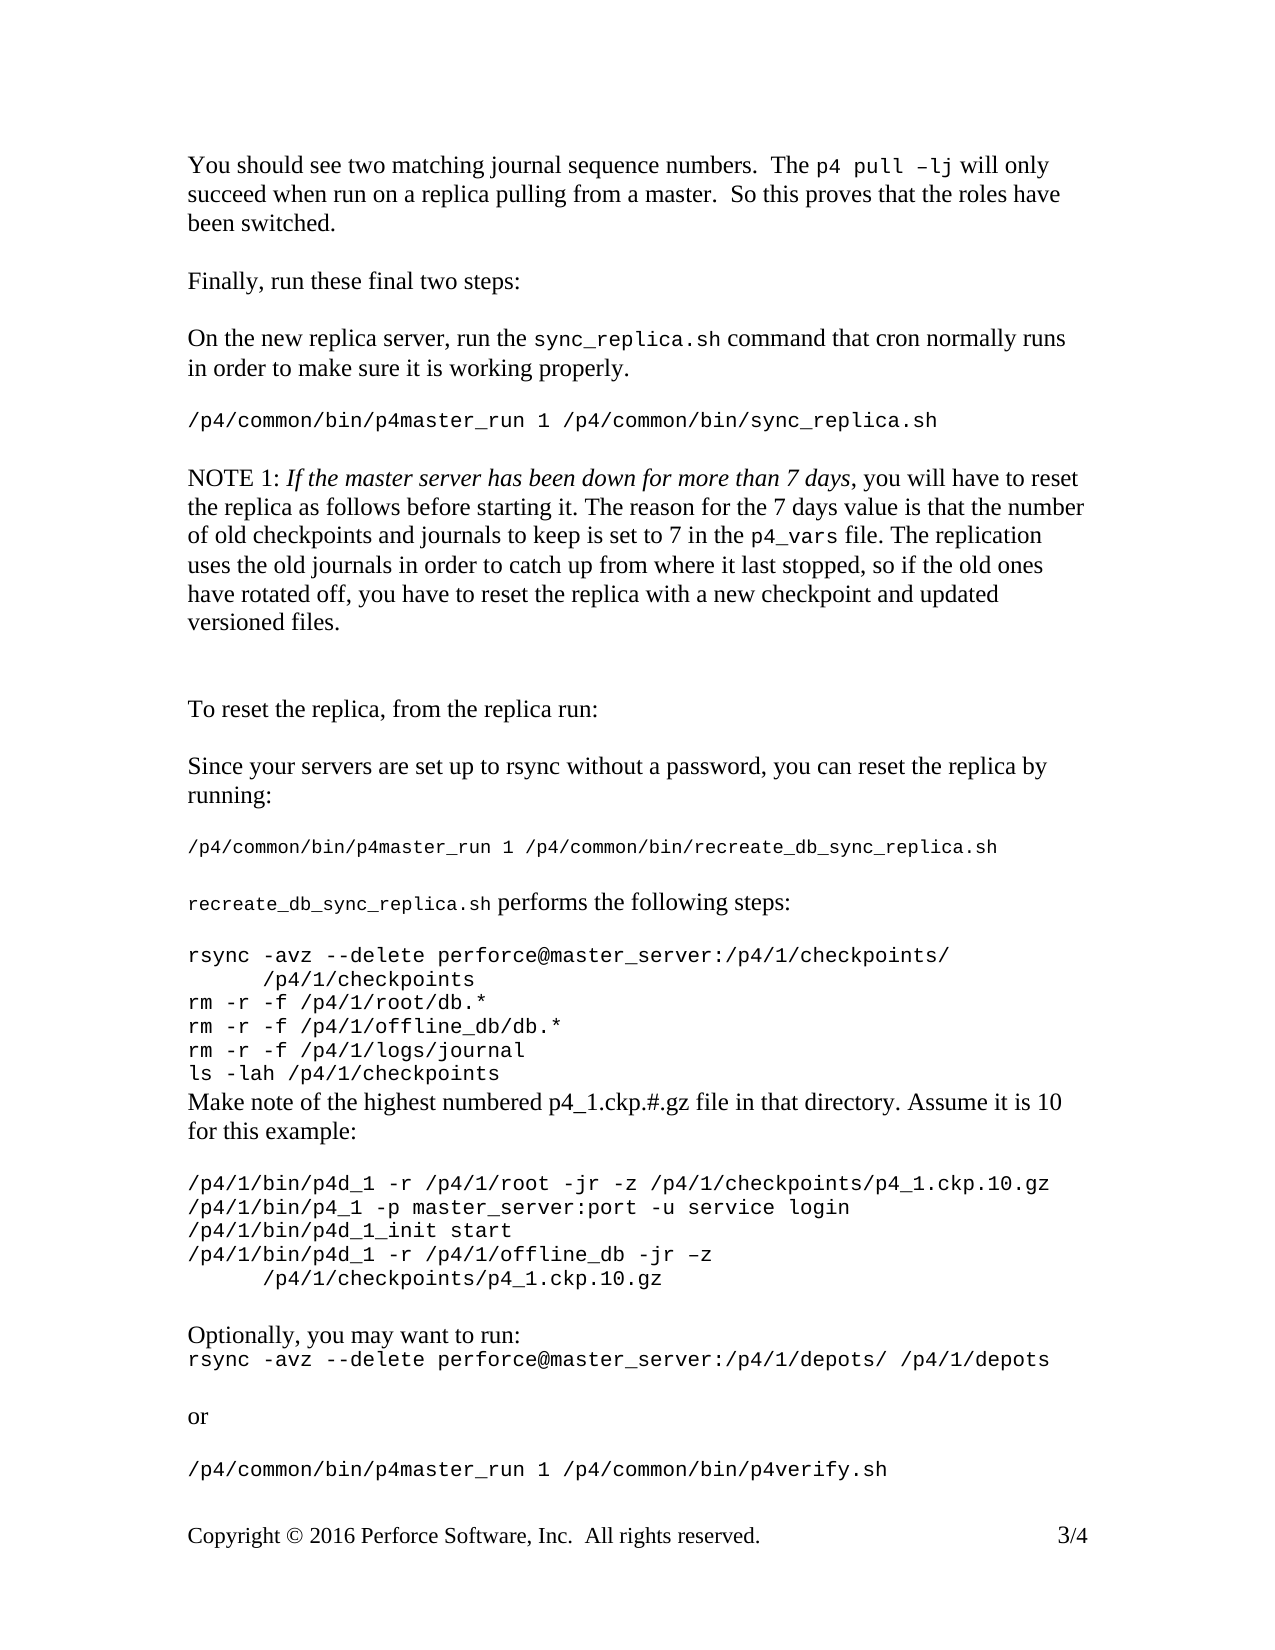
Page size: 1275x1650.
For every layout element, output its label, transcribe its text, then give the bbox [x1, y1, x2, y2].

text /p4/1/bin/p4d_1_init start [187, 1221, 1087, 1244]
text /p4/common/bin/p4master_run 1 /p4/common/bin/recreate_db_sync_replica.sh [187, 837, 1087, 859]
text recreate_db_sync_replica.sh performs the following steps: [187, 887, 1087, 916]
text On the new replica server, run the sync_replica.sh command that cron normally runs in order to make sure it is working properly. [187, 323, 1087, 382]
text rsync -avz --delete perforce@master_server:/p4/1/depots/ /p4/1/depots [187, 1349, 1087, 1373]
text /p4/1/bin/p4d_1 -r /p4/1/root -jr -z /p4/1/checkpoints/p4_1.ckp.10.gz [187, 1173, 1087, 1197]
text NOTE 1: If the master server has been down for more than 7 days, you will have to reset the replica as follows before starting it. The reason for the 7 days value is that the number of old checkpoints and journals to keep is set to 7 in the p4_vars file. The replication uses the old journals in order to catch up from where it last stopped, so if the old ones have rotated off, you have to reset the replica with a new checkpoint and updated versioned files. [187, 463, 1087, 636]
text or [187, 1401, 1087, 1430]
text /p4/1/bin/p4d_1 -r /p4/1/offline_db -jr –z /p4/1/checkpoints/p4_1.ckp.10.gz [187, 1244, 1087, 1291]
text Make note of the highest numbered p4_1.ckp.#.gz file in that directory. Assume it is 10 for this example: [187, 1087, 1087, 1144]
text Since your servers are set up to rsync without a password, you can reset the replica by running: [187, 751, 1087, 809]
text rm -r -f /p4/1/logs/journal [187, 1040, 1087, 1063]
text /p4/common/bin/p4master_run 1 /p4/common/bin/sync_replica.sh [187, 410, 1087, 434]
text To reset the replica, from the replica run: [187, 694, 1087, 722]
text rsync -avz --delete perforce@master_server:/p4/1/checkpoints/ /p4/1/checkpoints [187, 945, 1087, 992]
text ls -lah /p4/1/checkpoints [187, 1063, 1087, 1087]
text You should see two matching journal sequence numbers. The p4 pull –lj will only succeed when run on a replica pulling from a master. So this proves that the roles have been switched. [187, 150, 1087, 237]
text /p4/1/bin/p4_1 -p master_server:port -u service login [187, 1197, 1087, 1221]
text Optionally, you may want to run: [187, 1320, 1087, 1349]
text Finally, run these final two steps: [187, 266, 1087, 294]
text rm -r -f /p4/1/offline_db/db.* [187, 1016, 1087, 1040]
text /p4/common/bin/p4master_run 1 /p4/common/bin/p4verify.sh [187, 1459, 1087, 1482]
text rm -r -f /p4/1/root/db.* [187, 992, 1087, 1016]
